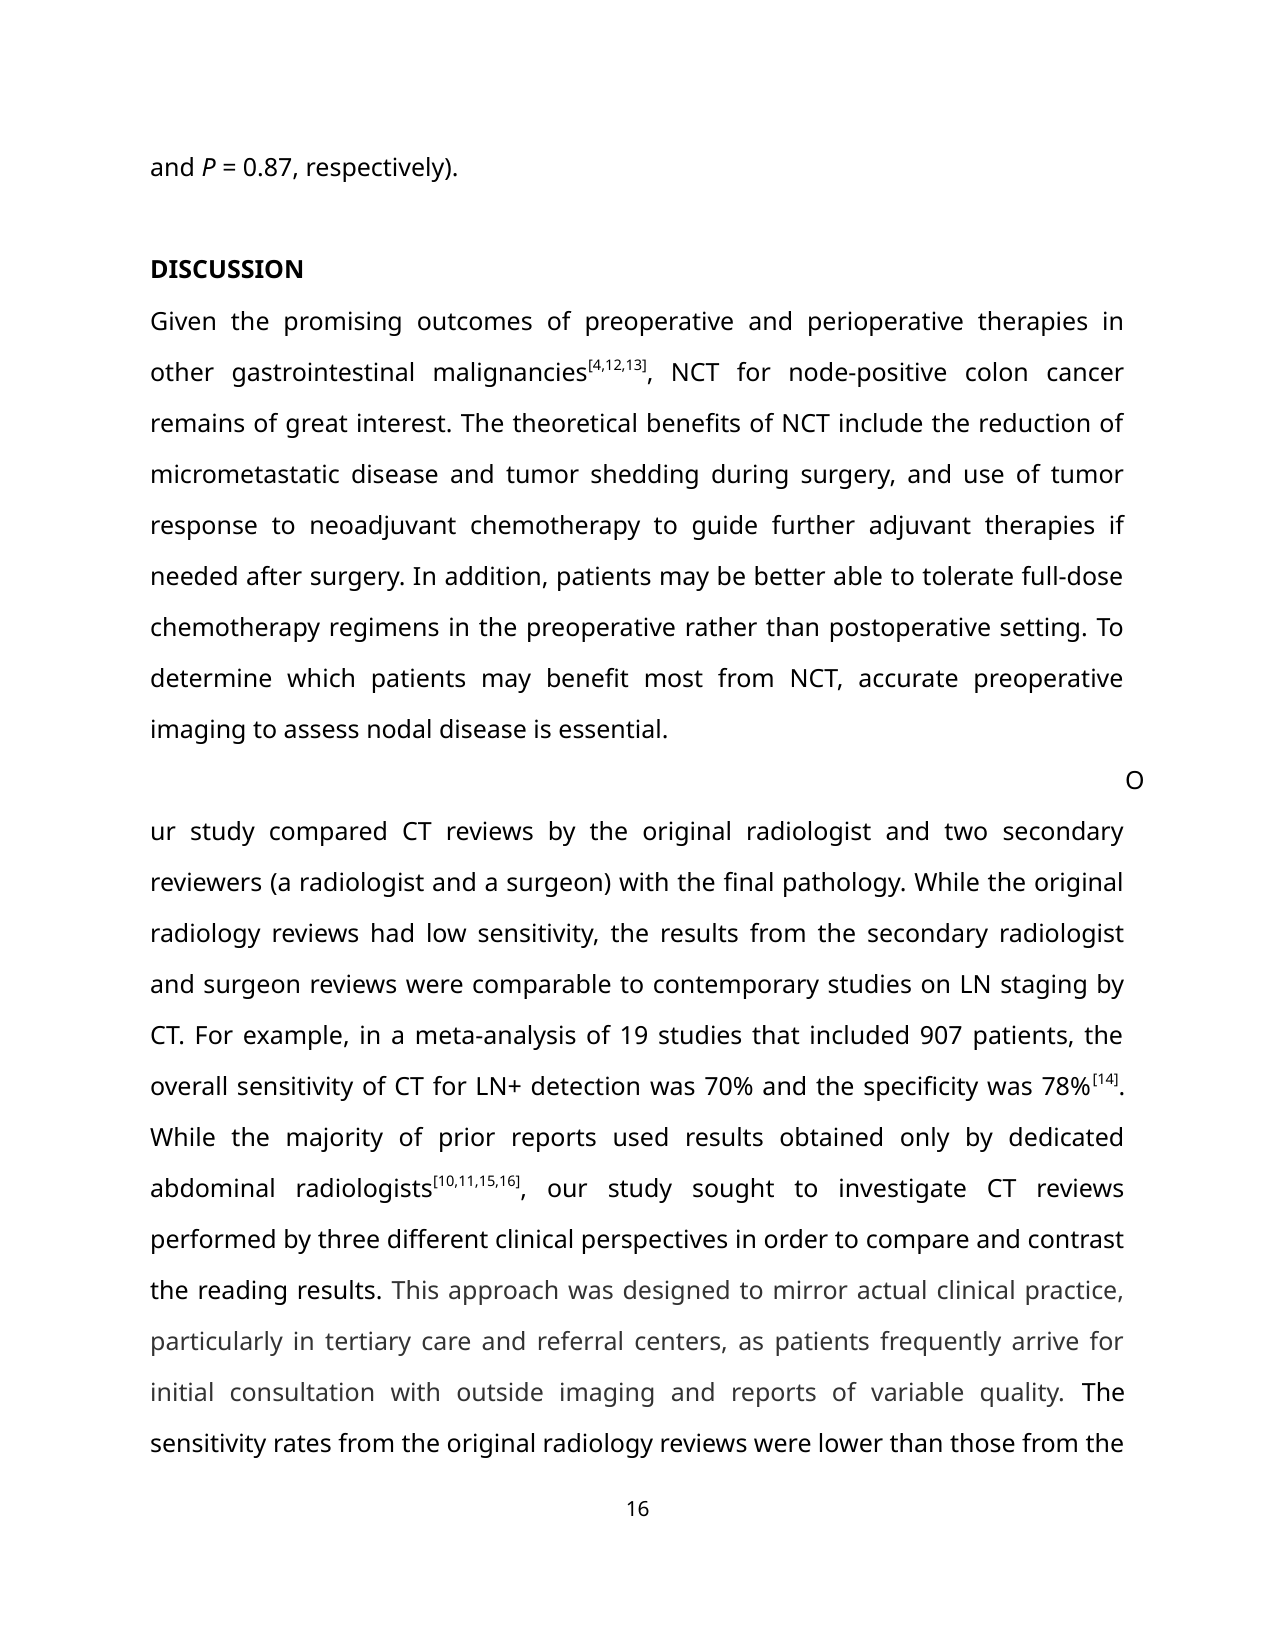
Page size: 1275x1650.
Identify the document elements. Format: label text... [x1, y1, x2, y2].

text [150, 150, 1125, 184]
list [150, 1358, 1125, 1460]
list Given the promising outcomes of preoperative and perioperative therapies in other gastrointestinal malignancies[4,12,13], NCT for node-positive colon cancer remains of great interest. The theoretical benefits of NCT include the reduction of micrometastatic disease and tumor shedding during surgery, and use of tumor response to neoadjuvant chemotherapy to guide further adjuvant therapies if needed after surgery. In addition, patients may be better able to tolerate full-dose chemotherapy regimens in the preoperative rather than postoperative setting. To determine which patients may benefit most from NCT, accurate preoperative imaging to assess nodal disease is essential. [150, 303, 1125, 746]
text DISCUSSION [150, 252, 1125, 286]
